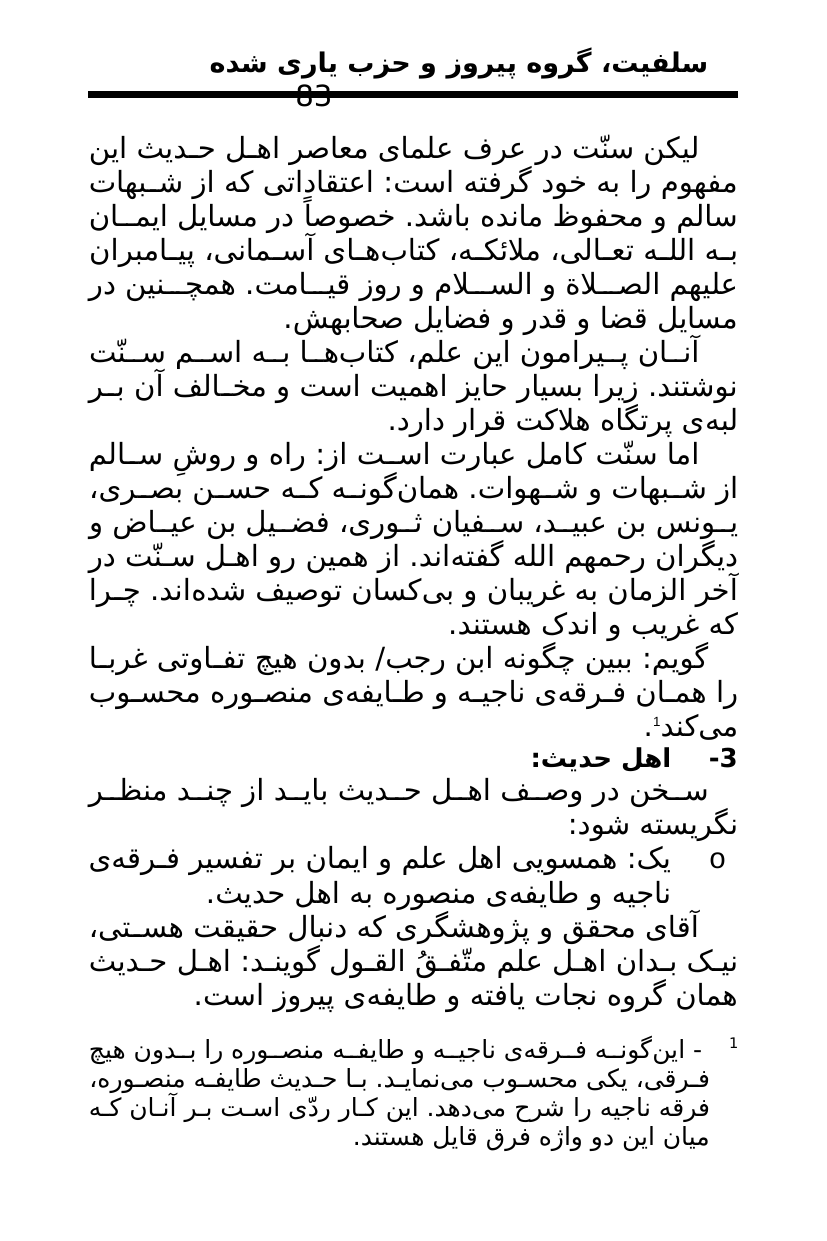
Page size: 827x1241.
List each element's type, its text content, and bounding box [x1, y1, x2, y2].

text لیکن سنّت در عرف علمای معاصر اهل حدیث این مفهوم را به خود گرفته است: اعتقاداتی که از شبهات سالم و محفوظ مانده باشد. خصوصاً در مسایل ایمان به الله تعالی، ملائکه، کتاب‌های آسمانی، پیامبران علیهم الصلاة و السلام و روز قیامت. همچنین در مسایل قضا و قدر و فضایل صحابهش. [89, 132, 738, 335]
list اهل حدیث: [89, 743, 708, 773]
text اما سنّت کامل عبارت است از: راه و روشِ سالم از شبهات و شهوات. همان‌گونه که حسن بصری، یونس بن عبید، سفیان ثوری، فضیل بن عیاض و دیگران رحمهم الله گفته‌اند. از همین رو اهل سنّت در آخر الزمان به غریبان و بی‌کسان توصیف شده‌اند. چرا که غریب و اندک هستند. [89, 437, 738, 641]
list یک: همسویی اهل علم و ایمان بر تفسیر فرقه‌ی ناجیه و طایفه‌ی منصوره به اهل حدیث. [89, 841, 708, 911]
text گویم: ببین چگونه ابن رجب/ بدون هیچ تفاوتی غربا را همان فرقه‌ی ناجیه و طایفه‌ی منصوره محسوب می‌کند. [89, 641, 738, 743]
text آنان پیرامون این علم، کتاب‌ها به اسم سنّت نوشتند. زیرا بسیار حایز اهمیت است و مخالف آن بر لبه‌ی پرتگاه هلاکت قرار دارد. [89, 335, 738, 437]
text آقای محقق و پژوهشگری که دنبال حقیقت هستی، نیک بدان اهل علم متّفقُ القول گویند: اهل حدیث همان گروه نجات یافته و طایفه‌ی پیروز است. [89, 911, 738, 1013]
text سخن در وصف اهل حدیث باید از چند منظر نگریسته شود: [89, 773, 738, 841]
